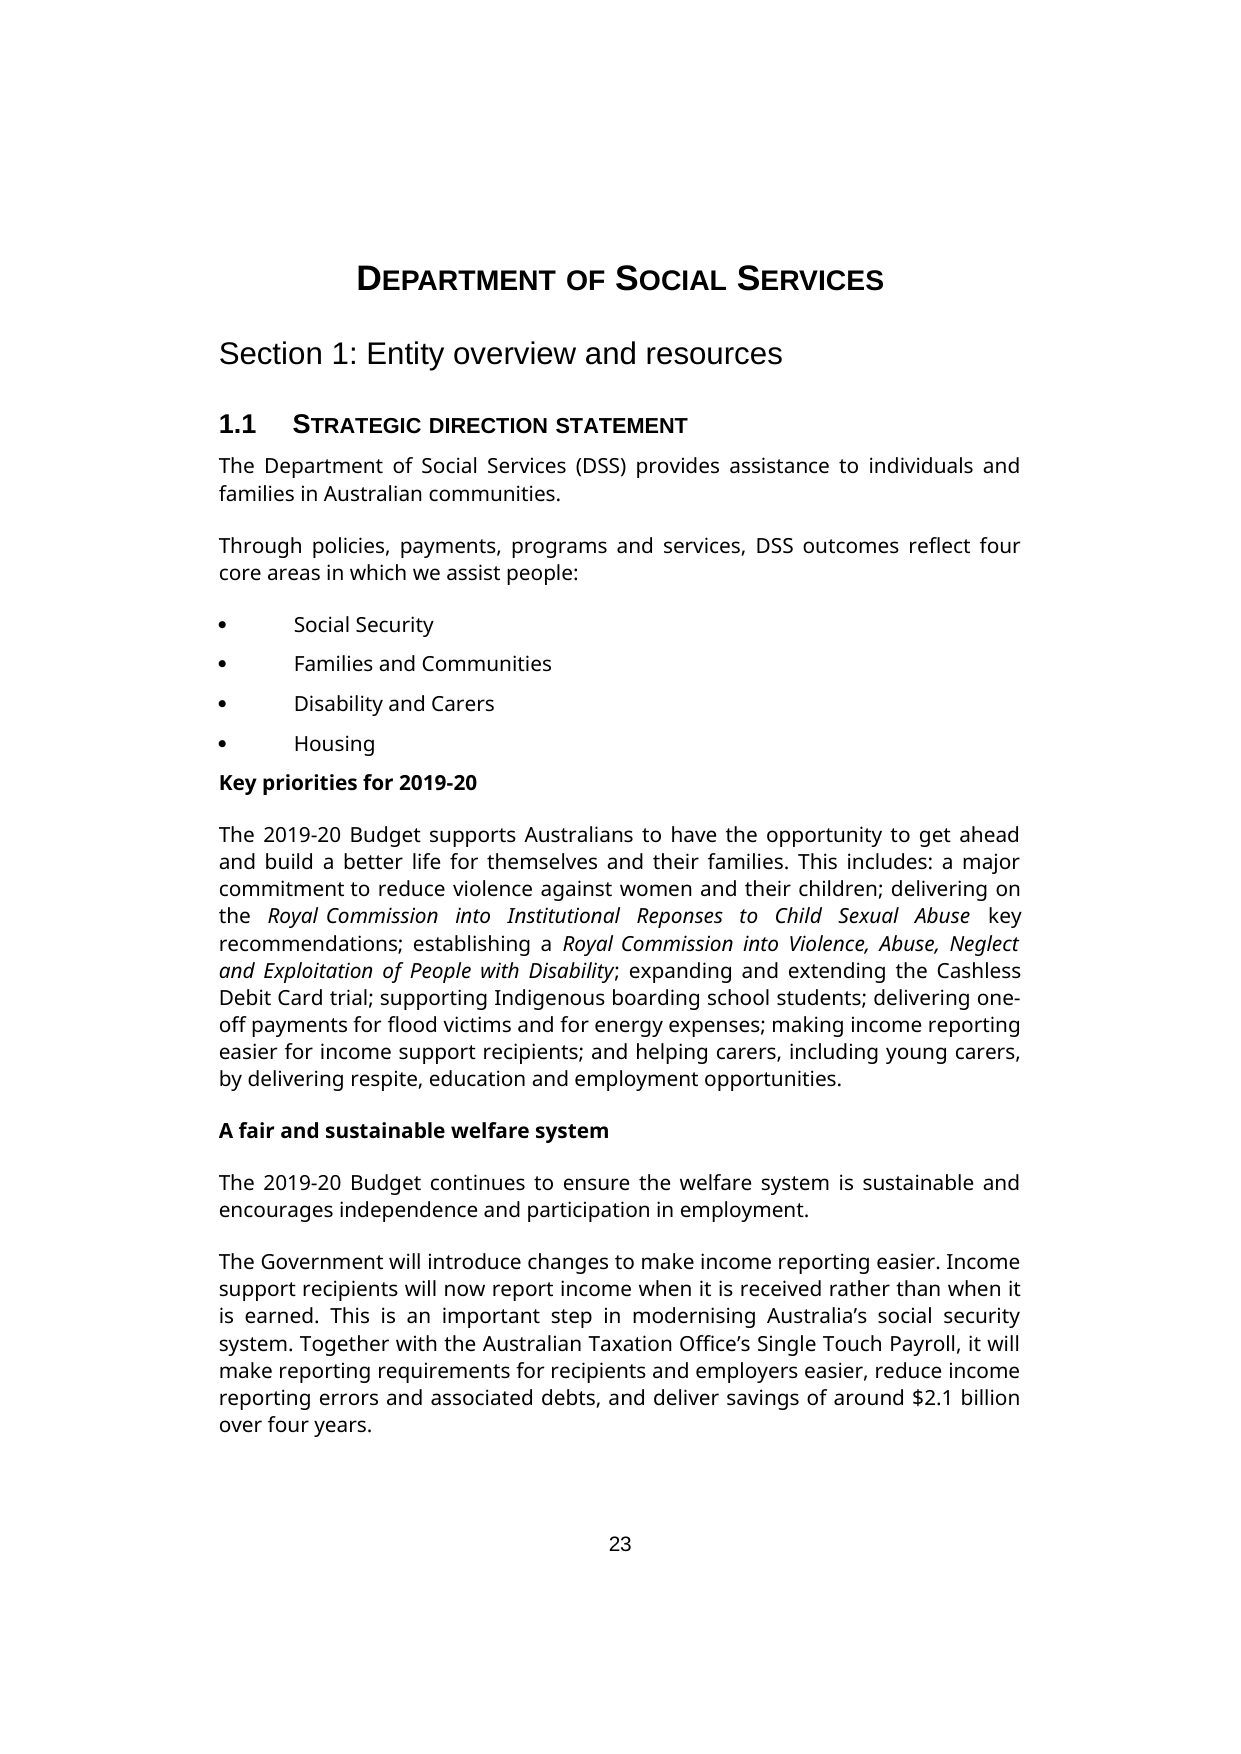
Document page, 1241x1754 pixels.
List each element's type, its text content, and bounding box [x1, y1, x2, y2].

text The 2019-20 Budget supports Australians to have the opportunity to get ahead and build a better life for themselves and their families. This includes: a major commitment to reduce violence against women and their children; delivering on the Royal Commission into Institutional Reponses to Child Sexual Abuse key recommendations; establishing a Royal Commission into Violence, Abuse, Neglect and Exploitation of People with Disability; expanding and extending the Cashless Debit Card trial; supporting Indigenous boarding school students; delivering one-off payments for flood victims and for energy expenses; making income reporting easier for income support recipients; and helping carers, including young carers, by delivering respite, education and employment opportunities. [218, 821, 1022, 1092]
subtitle Section 1: Entity overview and resources [218, 335, 1022, 371]
list Housing [218, 729, 1022, 756]
text Key priorities for 2019-20 [218, 769, 1022, 796]
text The 2019-20 Budget continues to ensure the welfare system is sustainable and encourages independence and participation in employment. [218, 1169, 1022, 1223]
text The Department of Social Services (DSS) provides assistance to individuals and families in Australian communities. [218, 452, 1022, 506]
text Through policies, payments, programs and services, DSS outcomes reflect four core areas in which we assist people: [218, 531, 1022, 586]
text The Government will introduce changes to make income reporting easier. Income support recipients will now report income when it is received rather than when it is earned. This is an important step in modernising Australia’s social security system. Together with the Australian Taxation Office’s Single Touch Payroll, it will make reporting requirements for recipients and employers easier, reduce income reporting errors and associated debts, and deliver savings of around $2.1 billion over four years. [218, 1248, 1022, 1438]
subtitle Department of Social Services [218, 257, 1022, 298]
list Disability and Carers [218, 690, 1022, 717]
list Social Security [218, 611, 1022, 638]
subtitle 1.1 Strategic direction statement [218, 408, 1022, 440]
list Families and Communities [218, 650, 1022, 677]
text A fair and sustainable welfare system [218, 1117, 1022, 1144]
